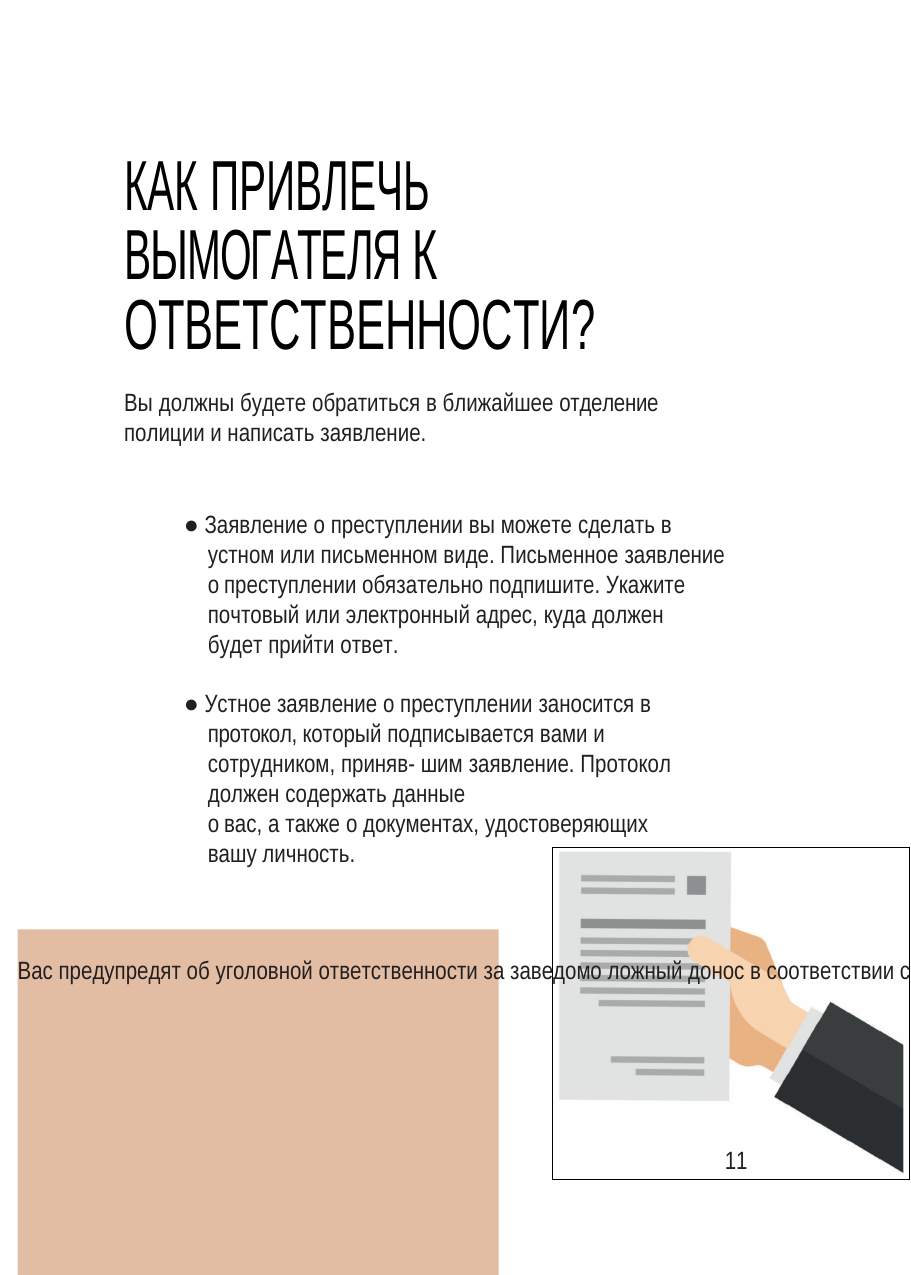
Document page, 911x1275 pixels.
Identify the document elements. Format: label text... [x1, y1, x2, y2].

text КАК ПРИВЛЕЧЬ ВЫМОГАТЕЛЯ К ОТВЕТСТВЕННОСТИ? [124, 155, 707, 364]
list вас, а также о документах, удостоверяющих вашу личность. [208, 809, 688, 868]
list преступлении обязательно подпишите. Укажите почтовый или электронный адрес, куда должен будет прийти ответ. [208, 570, 713, 659]
text ● Устное заявление о преступлении заносится в протокол, который подписывается вами и сотрудником, приняв- шим заявление. Протокол должен содержать данные [183, 689, 736, 808]
picture [553, 848, 909, 1179]
picture [557, 967, 561, 977]
text Вы должны будете обратиться в ближайшее отделение полиции и написать заявление. [124, 388, 695, 446]
text ● Заявление о преступлении вы можете сделать в устном или письменном виде. Письменное заявление [183, 510, 730, 569]
picture [902, 967, 909, 978]
